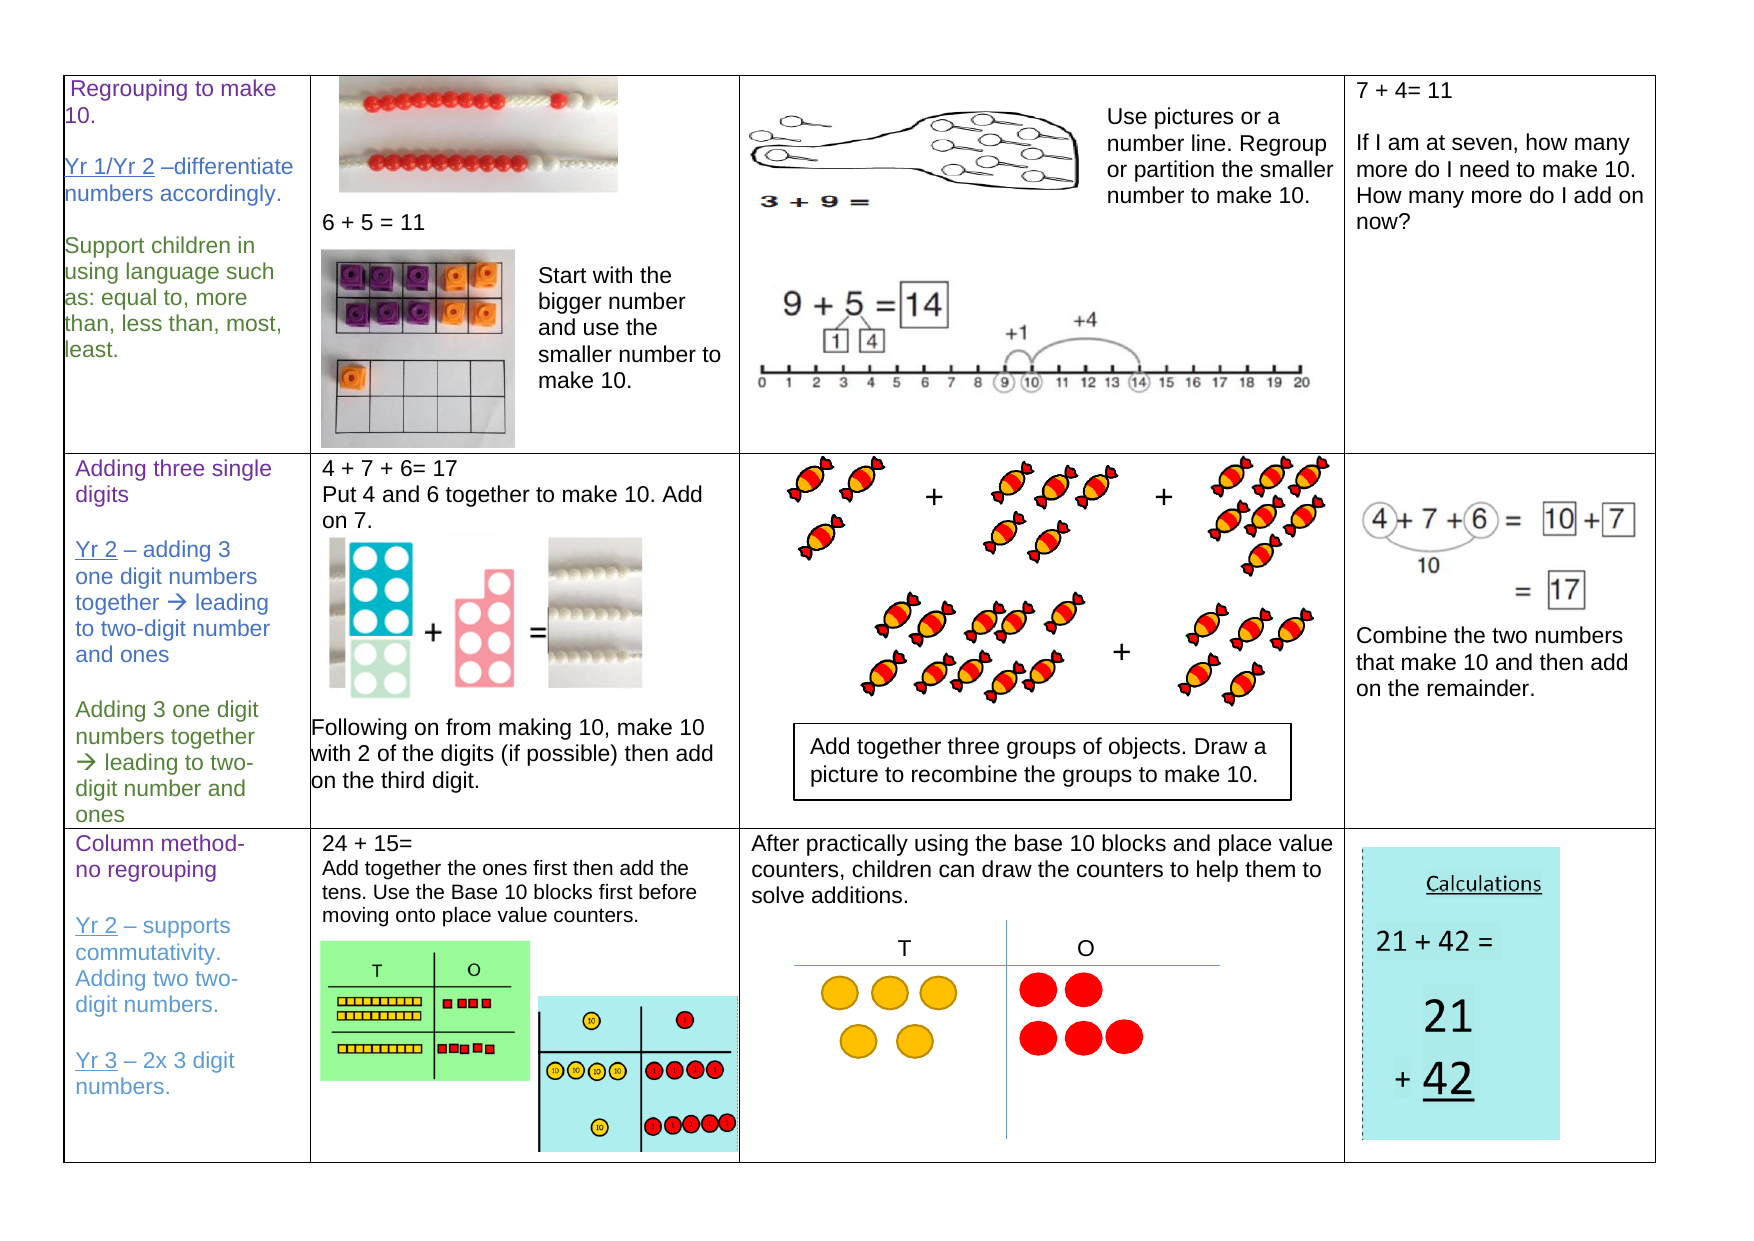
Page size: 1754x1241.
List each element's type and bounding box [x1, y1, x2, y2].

picture [837, 454, 886, 503]
picture [909, 475, 963, 534]
picture [538, 996, 738, 1152]
picture [318, 938, 531, 1083]
picture [794, 731, 1291, 792]
picture [339, 76, 620, 193]
picture [1362, 847, 1560, 1140]
picture [859, 590, 1065, 704]
picture [981, 509, 1071, 564]
picture [749, 90, 1086, 211]
picture [1206, 454, 1330, 577]
picture [1042, 590, 1086, 635]
picture [749, 271, 1314, 400]
picture [1176, 651, 1266, 707]
picture [321, 533, 651, 703]
picture [962, 599, 1036, 644]
picture [796, 512, 846, 561]
picture [785, 454, 835, 503]
picture [1138, 475, 1192, 534]
picture [1096, 631, 1150, 690]
picture [989, 459, 1119, 510]
picture [1184, 601, 1315, 652]
picture [318, 246, 519, 453]
picture [1354, 496, 1642, 621]
